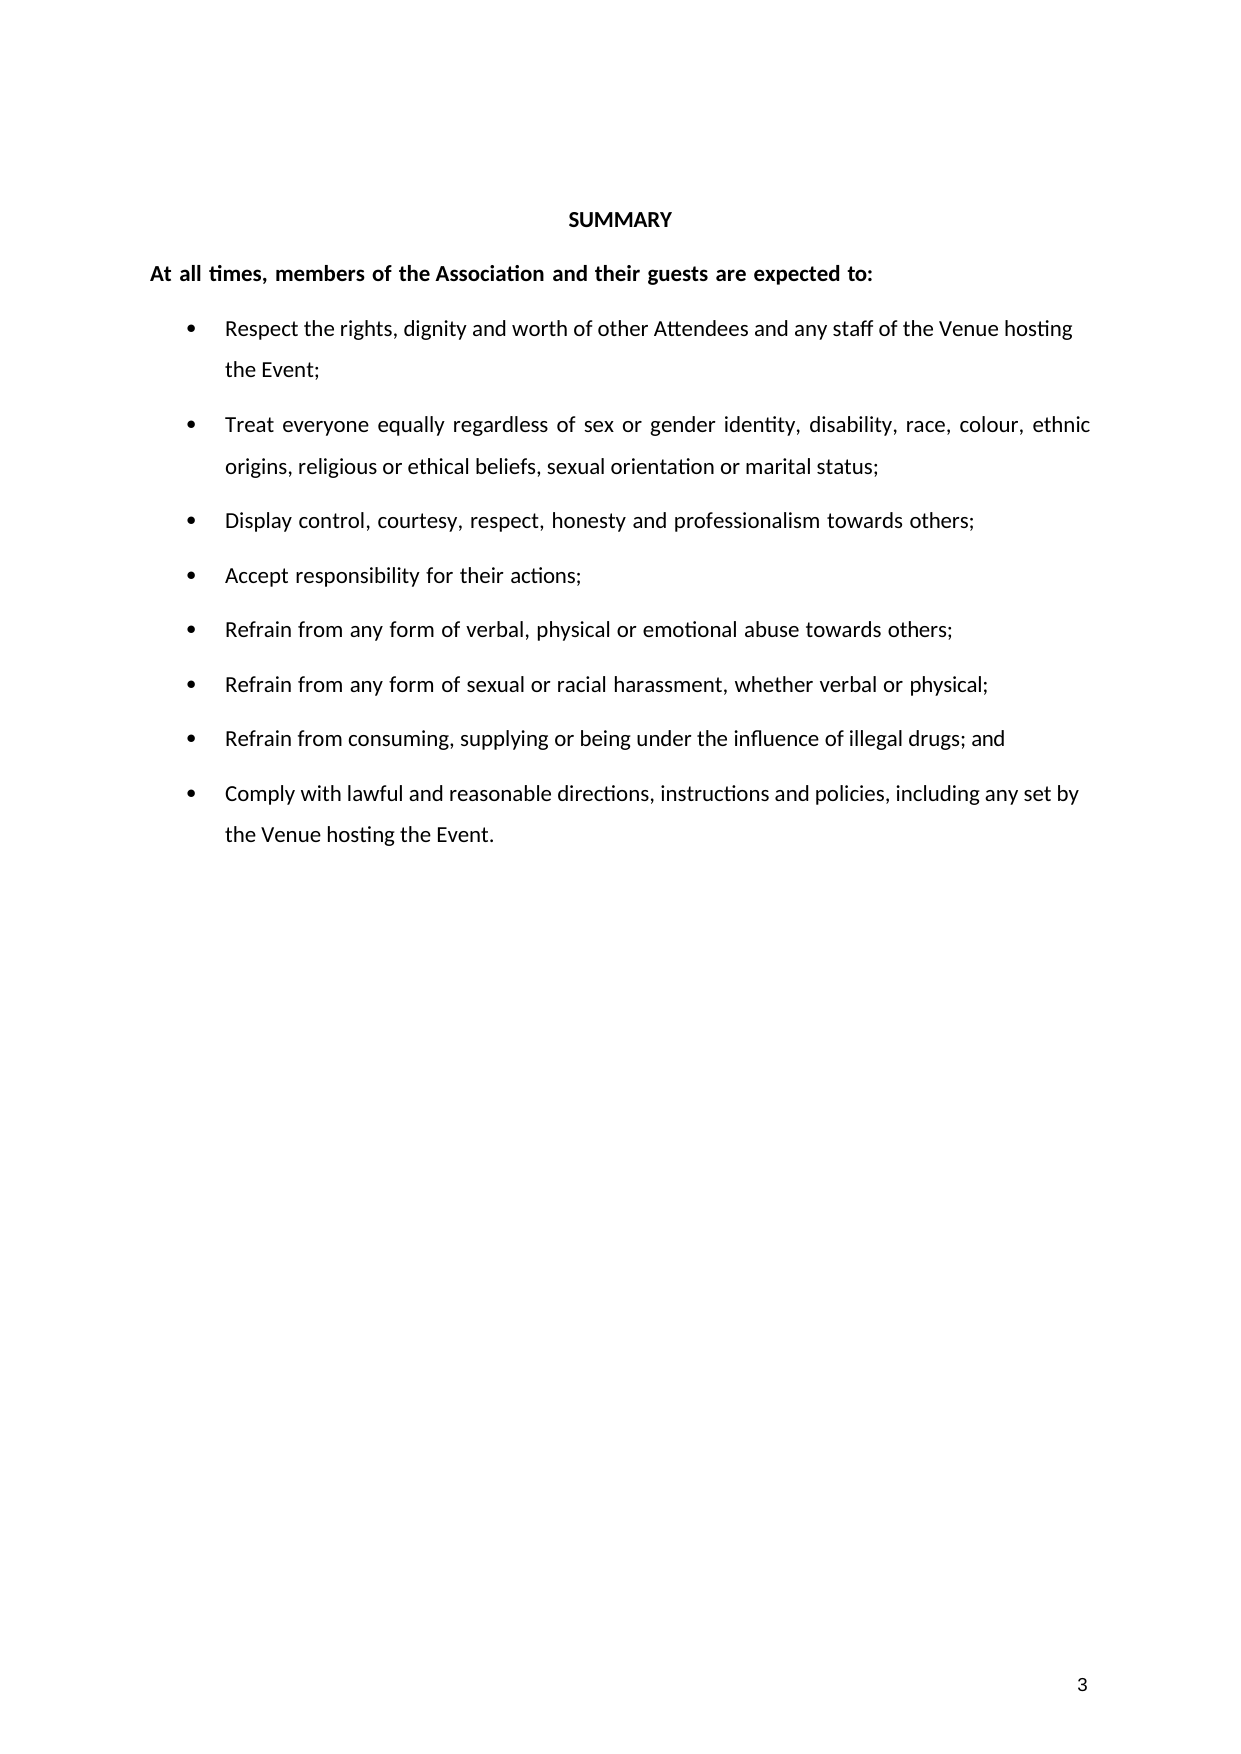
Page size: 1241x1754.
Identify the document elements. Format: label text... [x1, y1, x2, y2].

list Accept responsibility for their actions; [187, 561, 1144, 589]
list Respect the rights, dignity and worth of other Attendees and any staff of the Venue hosting the Event; [187, 314, 1091, 383]
list Display control, courtesy, respect, honesty and professionalism towards others; [187, 506, 1144, 534]
subtitle SUMMARY [393, 205, 847, 233]
list Refrain from any form of sexual or racial harassment, whether verbal or physical; [187, 670, 1144, 698]
subtitle At all times, members of the Association and their guests are expected to: [150, 259, 1144, 287]
list Treat everyone equally regardless of sex or gender identity, disability, race, colour, ethnic origins, religious or ethical beliefs, sexual orientation or marital status; [187, 410, 1091, 480]
list Refrain from consuming, supplying or being under the influence of illegal drugs; and [187, 724, 1144, 752]
list Refrain from any form of verbal, physical or emotional abuse towards others; [187, 615, 1144, 643]
list Comply with lawful and reasonable directions, instructions and policies, including any set by the Venue hosting the Event. [187, 779, 1091, 849]
